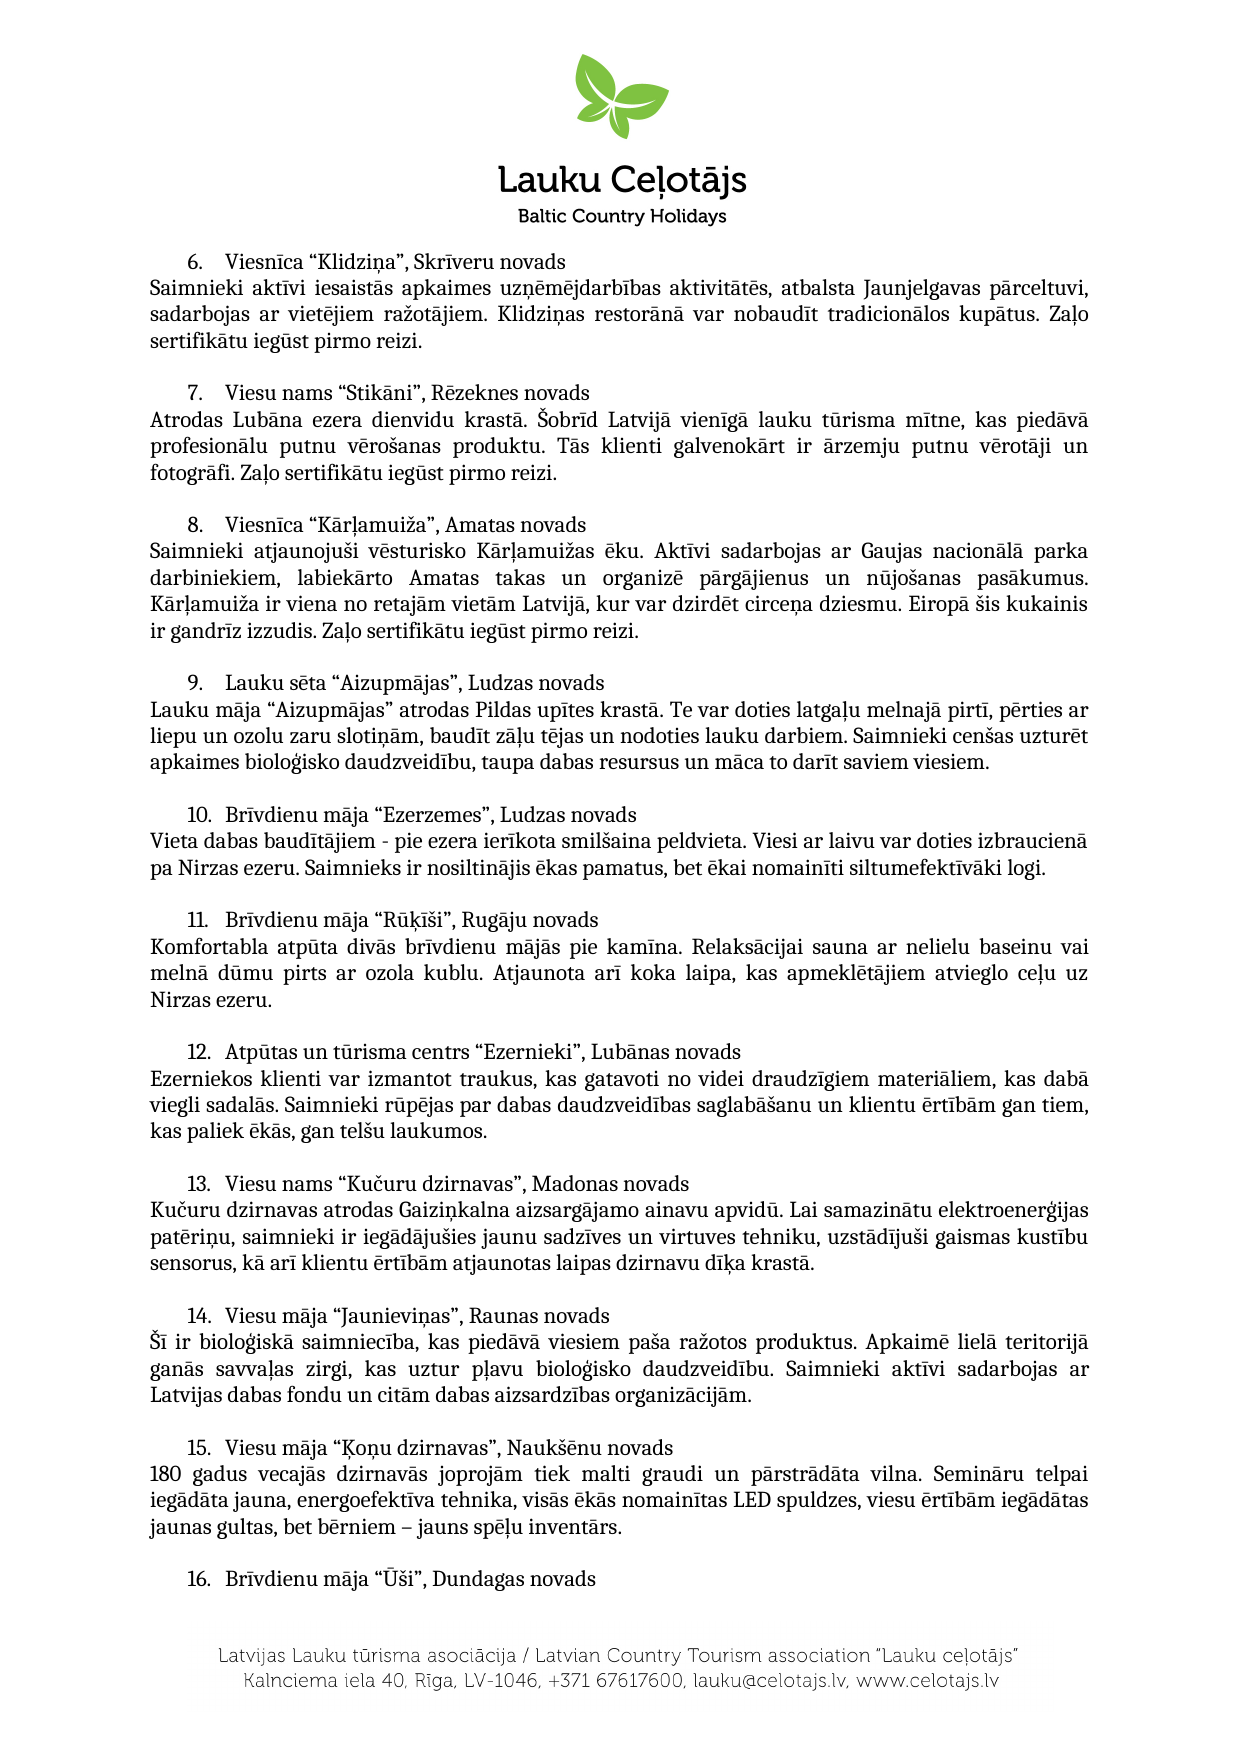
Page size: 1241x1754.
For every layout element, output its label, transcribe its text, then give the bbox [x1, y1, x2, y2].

list Atpūtas un tūrisma centrs “Ezernieki”, Lubānas novads [187, 1039, 1090, 1065]
text Lauku māja “Aizupmājas” atrodas Pildas upītes krastā. Te var doties latgaļu melnajā pirtī, pērties ar liepu un ozolu zaru slotiņām, baudīt zāļu tējas un nodoties lauku darbiem. Saimnieki cenšas uzturēt apkaimes bioloģisko daudzveidību, taupa dabas resursus un māca to darīt saviem viesiem. [150, 696, 1090, 776]
list Viesnīca “Klidziņa”, Skrīveru novads [187, 248, 1090, 275]
list Lauku sēta “Aizupmājas”, Ludzas novads [187, 670, 1090, 696]
text 180 gadus vecajās dzirnavās joprojām tiek malti graudi un pārstrādāta vilna. Semināru telpai iegādāta jauna, energoefektīva tehnika, visās ēkās nomainītas LED spuldzes, viesu ērtībām iegādātas jaunas gultas, bet bērniem – jauns spēļu inventārs. [150, 1461, 1090, 1540]
list Viesu māja “Jaunieviņas”, Raunas novads [187, 1303, 1090, 1329]
text Vieta dabas baudītājiem - pie ezera ierīkota smilšaina peldvieta. Viesi ar laivu var doties izbraucienā pa Nirzas ezeru. Saimnieks ir nosiltinājis ēkas pamatus, bet ēkai nomainīti siltumefektīvāki logi. [150, 828, 1090, 881]
text Komfortabla atpūta divās brīvdienu mājās pie kamīna. Relaksācijai sauna ar nelielu baseinu vai melnā dūmu pirts ar ozola kublu. Atjaunota arī koka laipa, kas apmeklētājiem atvieglo ceļu uz Nirzas ezeru. [150, 934, 1090, 1013]
picture [186, 1621, 1054, 1712]
list Viesu nams “Stikāni”, Rēzeknes novads [187, 380, 1090, 407]
text Saimnieki atjaunojuši vēsturisko Kārļamuižas ēku. Aktīvi sadarbojas ar Gaujas nacionālā parka darbiniekiem, labiekārto Amatas takas un organizē pārgājienus un nūjošanas pasākumus. Kārļamuiža ir viena no retajām vietām Latvijā, kur var dzirdēt circeņa dziesmu. Eiropā šis kukainis ir gandrīz izzudis. Zaļo sertifikātu iegūst pirmo reizi. [150, 538, 1090, 644]
picture [467, 37, 774, 249]
list Brīvdienu māja “Rūķīši”, Rugāju novads [187, 907, 1090, 934]
text Atrodas Lubāna ezera dienvidu krastā. Šobrīd Latvijā vienīgā lauku tūrisma mītne, kas piedāvā profesionālu putnu vērošanas produktu. Tās klienti galvenokārt ir ārzemju putnu vērotāji un fotogrāfi. Zaļo sertifikātu iegūst pirmo reizi. [150, 407, 1090, 486]
list Brīvdienu māja “Ūši”, Dundagas novads [187, 1566, 1090, 1592]
list Viesnīca “Kārļamuiža”, Amatas novads [187, 512, 1090, 538]
text Saimnieki aktīvi iesaistās apkaimes uzņēmējdarbības aktivitātēs, atbalsta Jaunjelgavas pārceltuvi, sadarbojas ar vietējiem ražotājiem. Klidziņas restorānā var nobaudīt tradicionālos kupātus. Zaļo sertifikātu iegūst pirmo reizi. [150, 275, 1090, 354]
list Brīvdienu māja “Ezerzemes”, Ludzas novads [187, 802, 1090, 828]
list Viesu māja “Ķoņu dzirnavas”, Naukšēnu novads [187, 1434, 1090, 1461]
list Viesu nams “Kučuru dzirnavas”, Madonas novads [187, 1171, 1090, 1197]
text Šī ir bioloģiskā saimniecība, kas piedāvā viesiem paša ražotos produktus. Apkaimē lielā teritorijā ganās savvaļas zirgi, kas uztur pļavu bioloģisko daudzveidību. Saimnieki aktīvi sadarbojas ar Latvijas dabas fondu un citām dabas aizsardzības organizācijām. [150, 1329, 1090, 1408]
text Ezerniekos klienti var izmantot traukus, kas gatavoti no videi draudzīgiem materiāliem, kas dabā viegli sadalās. Saimnieki rūpējas par dabas daudzveidības saglabāšanu un klientu ērtībām gan tiem, kas paliek ēkās, gan telšu laukumos. [150, 1065, 1090, 1144]
text Kučuru dzirnavas atrodas Gaiziņkalna aizsargājamo ainavu apvidū. Lai samazinātu elektroenerģijas patēriņu, saimnieki ir iegādājušies jaunu sadzīves un virtuves tehniku, uzstādījuši gaismas kustību sensorus, kā arī klientu ērtībām atjaunotas laipas dzirnavu dīķa krastā. [150, 1197, 1090, 1276]
